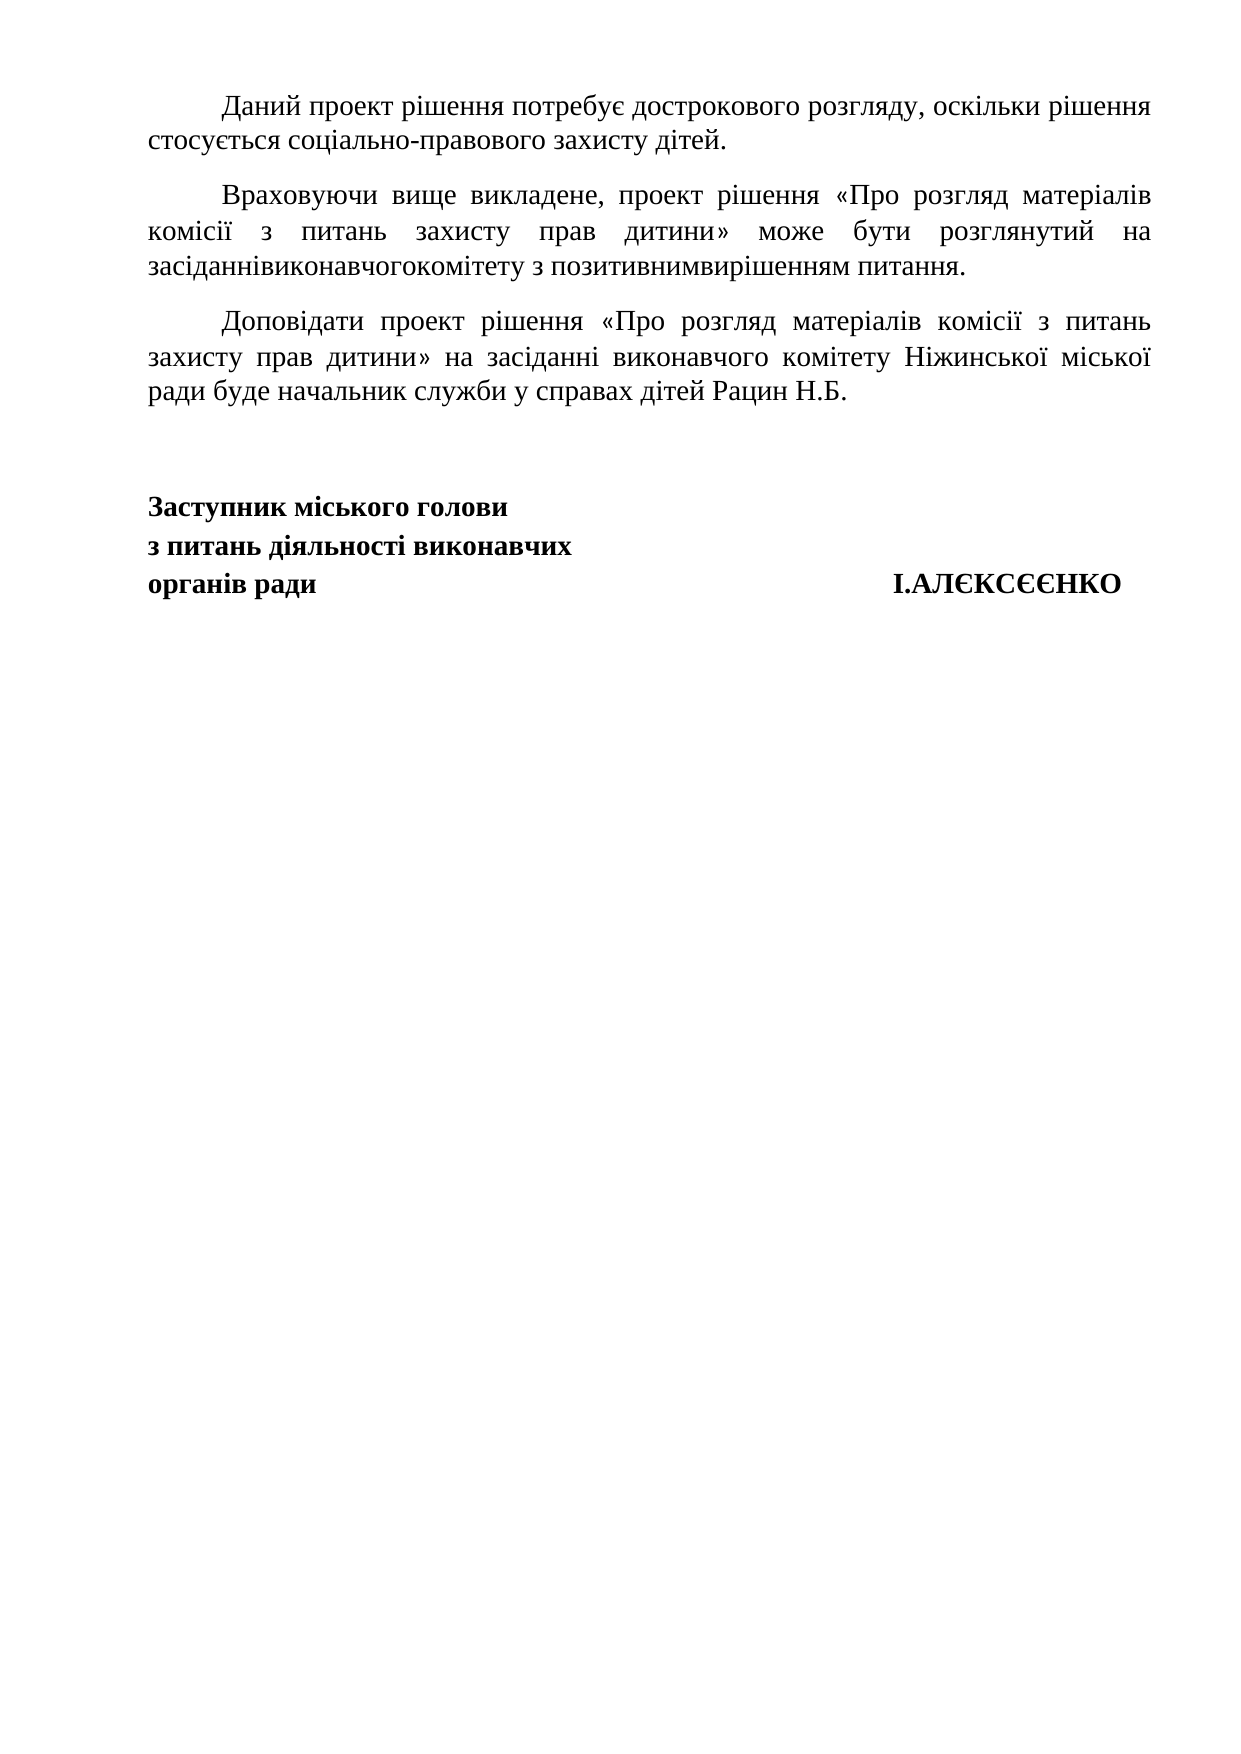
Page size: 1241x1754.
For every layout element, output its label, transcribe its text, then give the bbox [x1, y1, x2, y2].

text з питань діяльності виконавчих [148, 528, 1152, 562]
text Доповідати проект рішення «Про розгляд матеріалів комісії з питань захисту прав дитини» на засіданні виконавчого комітету Ніжинської міської ради буде начальник служби у справах дітей Рацин Н.Б. [148, 302, 1152, 407]
text Враховуючи вище викладене, проект рішення «Про розгляд матеріалів комісії з питань захисту прав дитини» може бути розглянутий на засіданнівиконавчогокомітету з позитивнимвирішенням питання. [148, 176, 1152, 281]
text Даний проект рішення потребує дострокового розгляду, оскільки рішення стосується соціально-правового захисту дітей. [148, 88, 1152, 156]
text Заступник міського голови [148, 489, 1152, 523]
text органів ради І.АЛЄКСЄЄНКО [148, 567, 1152, 600]
